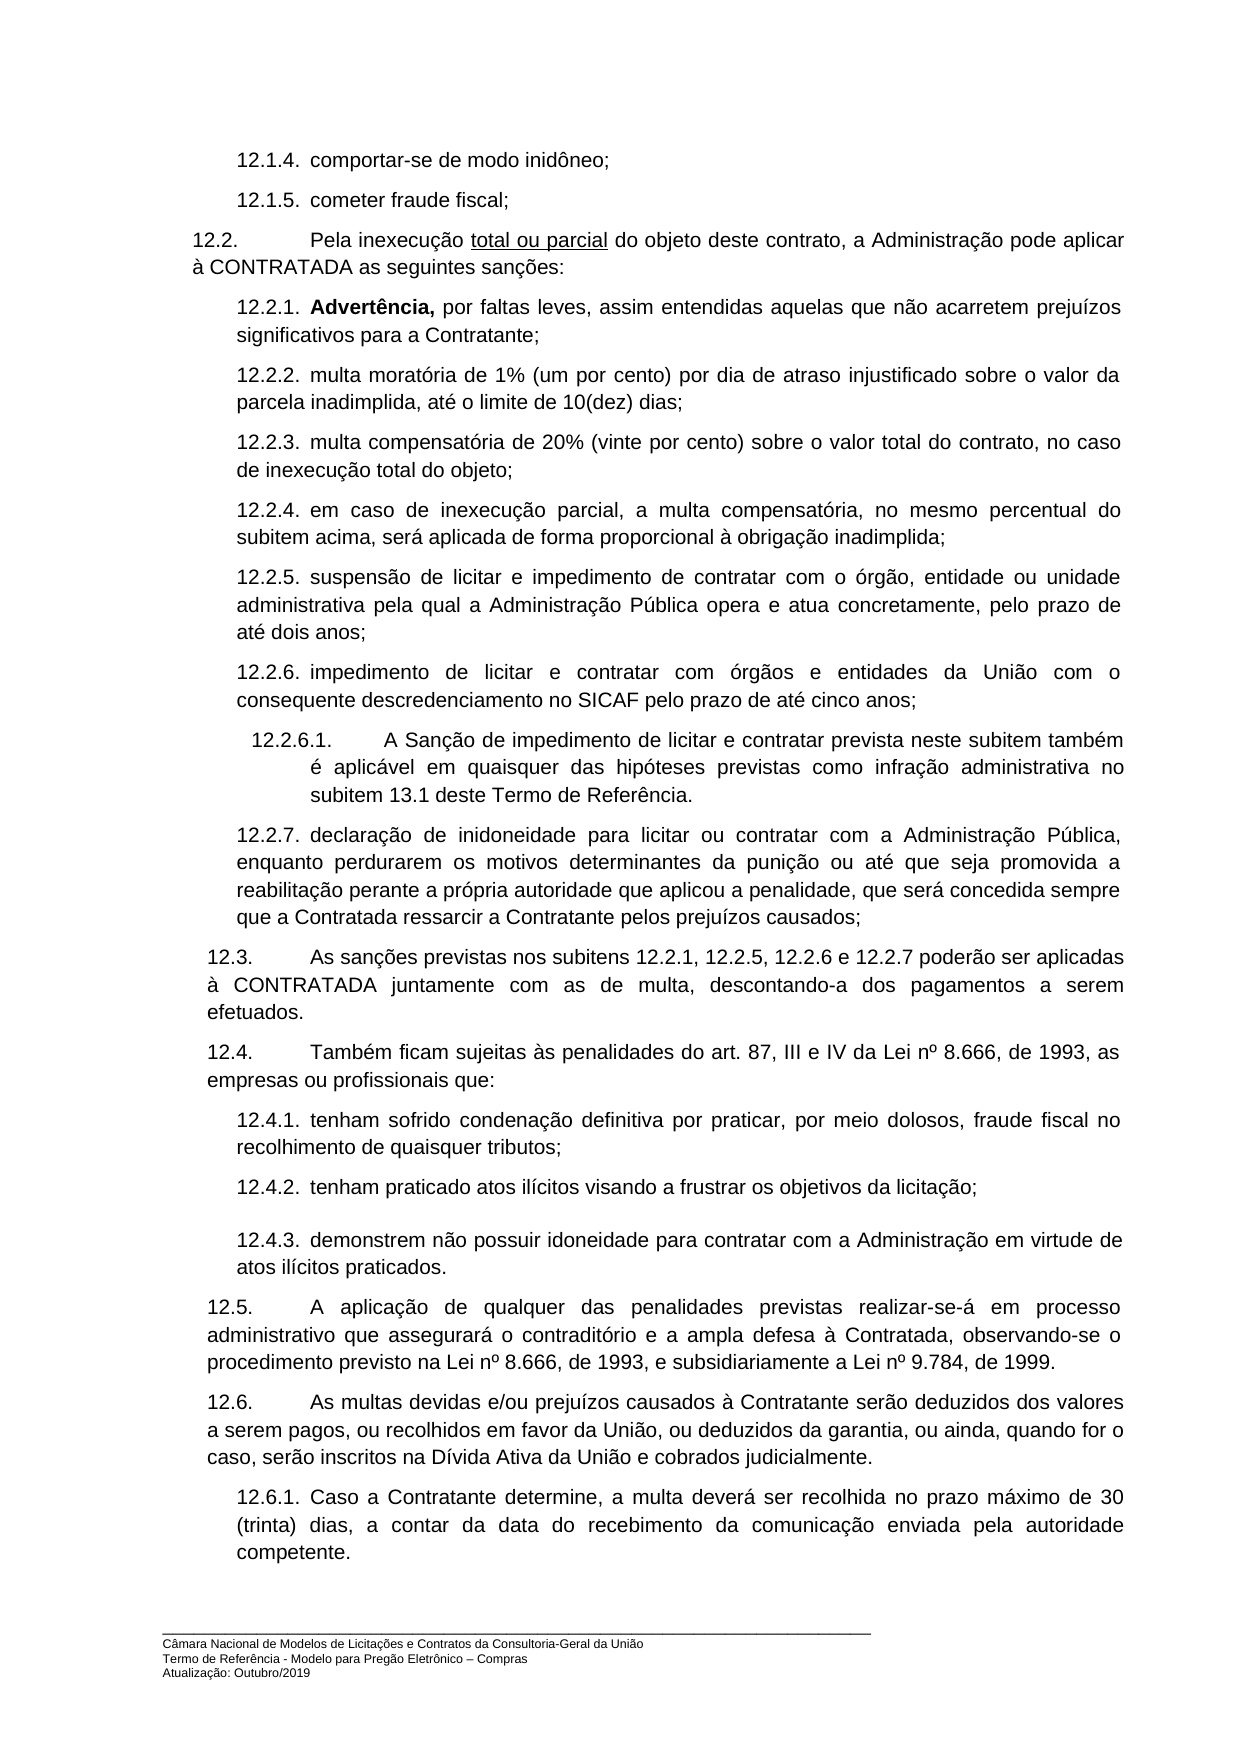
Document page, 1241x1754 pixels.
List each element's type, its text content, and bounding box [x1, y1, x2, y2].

list em caso de inexecução parcial, a multa compensatória, no mesmo percentual do subitem acima, será aplicada de forma proporcional à obrigação inadimplida; [236, 498, 1122, 549]
list cometer fraude fiscal; [236, 188, 1122, 212]
list demonstrem não possuir idoneidade para contratar com a Administração em virtude de atos ilícitos praticados. [236, 1228, 1124, 1279]
list A Sanção de impedimento de licitar e contratar prevista neste subitem também é aplicável em quaisquer das hipóteses previstas como infração administrativa no subitem 13.1 deste Termo de Referência. [251, 728, 1125, 807]
list tenham praticado atos ilícitos visando a frustrar os objetivos da licitação; [236, 1175, 1122, 1199]
list impedimento de licitar e contratar com órgãos e entidades da União com o consequente descredenciamento no SICAF pelo prazo de até cinco anos; [236, 660, 1122, 712]
list suspensão de licitar e impedimento de contratar com o órgão, entidade ou unidade administrativa pela qual a Administração Pública opera e atua concretamente, pelo prazo de até dois anos; [236, 565, 1122, 644]
list As sanções previstas nos subitens 12.2.1, 12.2.5, 12.2.6 e 12.2.7 poderão ser aplicadas à CONTRATADA juntamente com as de multa, descontando-a dos pagamentos a serem efetuados. [207, 945, 1125, 1024]
list A aplicação de qualquer das penalidades previstas realizar-se-á em processo administrativo que assegurará o contraditório e a ampla defesa à Contratada, observando-se o procedimento previsto na Lei nº 8.666, de 1993, e subsidiariamente a Lei nº 9.784, de 1999. [207, 1295, 1122, 1374]
list declaração de inidoneidade para licitar ou contratar com a Administração Pública, enquanto perdurarem os motivos determinantes da punição ou até que seja promovida a reabilitação perante a própria autoridade que aplicou a penalidade, que será concedida sempre que a Contratada ressarcir a Contratante pelos prejuízos causados; [236, 823, 1122, 929]
list comportar-se de modo inidôneo; [236, 148, 1122, 172]
list Também ficam sujeitas às penalidades do art. 87, III e IV da Lei nº 8.666, de 1993, as empresas ou profissionais que: [207, 1040, 1122, 1092]
list As multas devidas e/ou prejuízos causados à Contratante serão deduzidos dos valores a serem pagos, ou recolhidos em favor da União, ou deduzidos da garantia, ou ainda, quando for o caso, serão inscritos na Dívida Ativa da União e cobrados judicialmente. [207, 1390, 1125, 1469]
list Caso a Contratante determine, a multa deverá ser recolhida no prazo máximo de 30 (trinta) dias, a contar da data do recebimento da comunicação enviada pela autoridade competente. [236, 1485, 1125, 1564]
list Pela inexecução total ou parcial do objeto deste contrato, a Administração pode aplicar à CONTRATADA as seguintes sanções: [192, 228, 1125, 279]
list Advertência, por faltas leves, assim entendidas aquelas que não acarretem prejuízos significativos para a Contratante; [236, 295, 1122, 347]
list multa moratória de 1% (um por cento) por dia de atraso injustificado sobre o valor da parcela inadimplida, até o limite de 10(dez) dias; [236, 363, 1122, 414]
list tenham sofrido condenação definitiva por praticar, por meio dolosos, fraude fiscal no recolhimento de quaisquer tributos; [236, 1108, 1122, 1159]
list multa compensatória de 20% (vinte por cento) sobre o valor total do contrato, no caso de inexecução total do objeto; [236, 430, 1122, 482]
